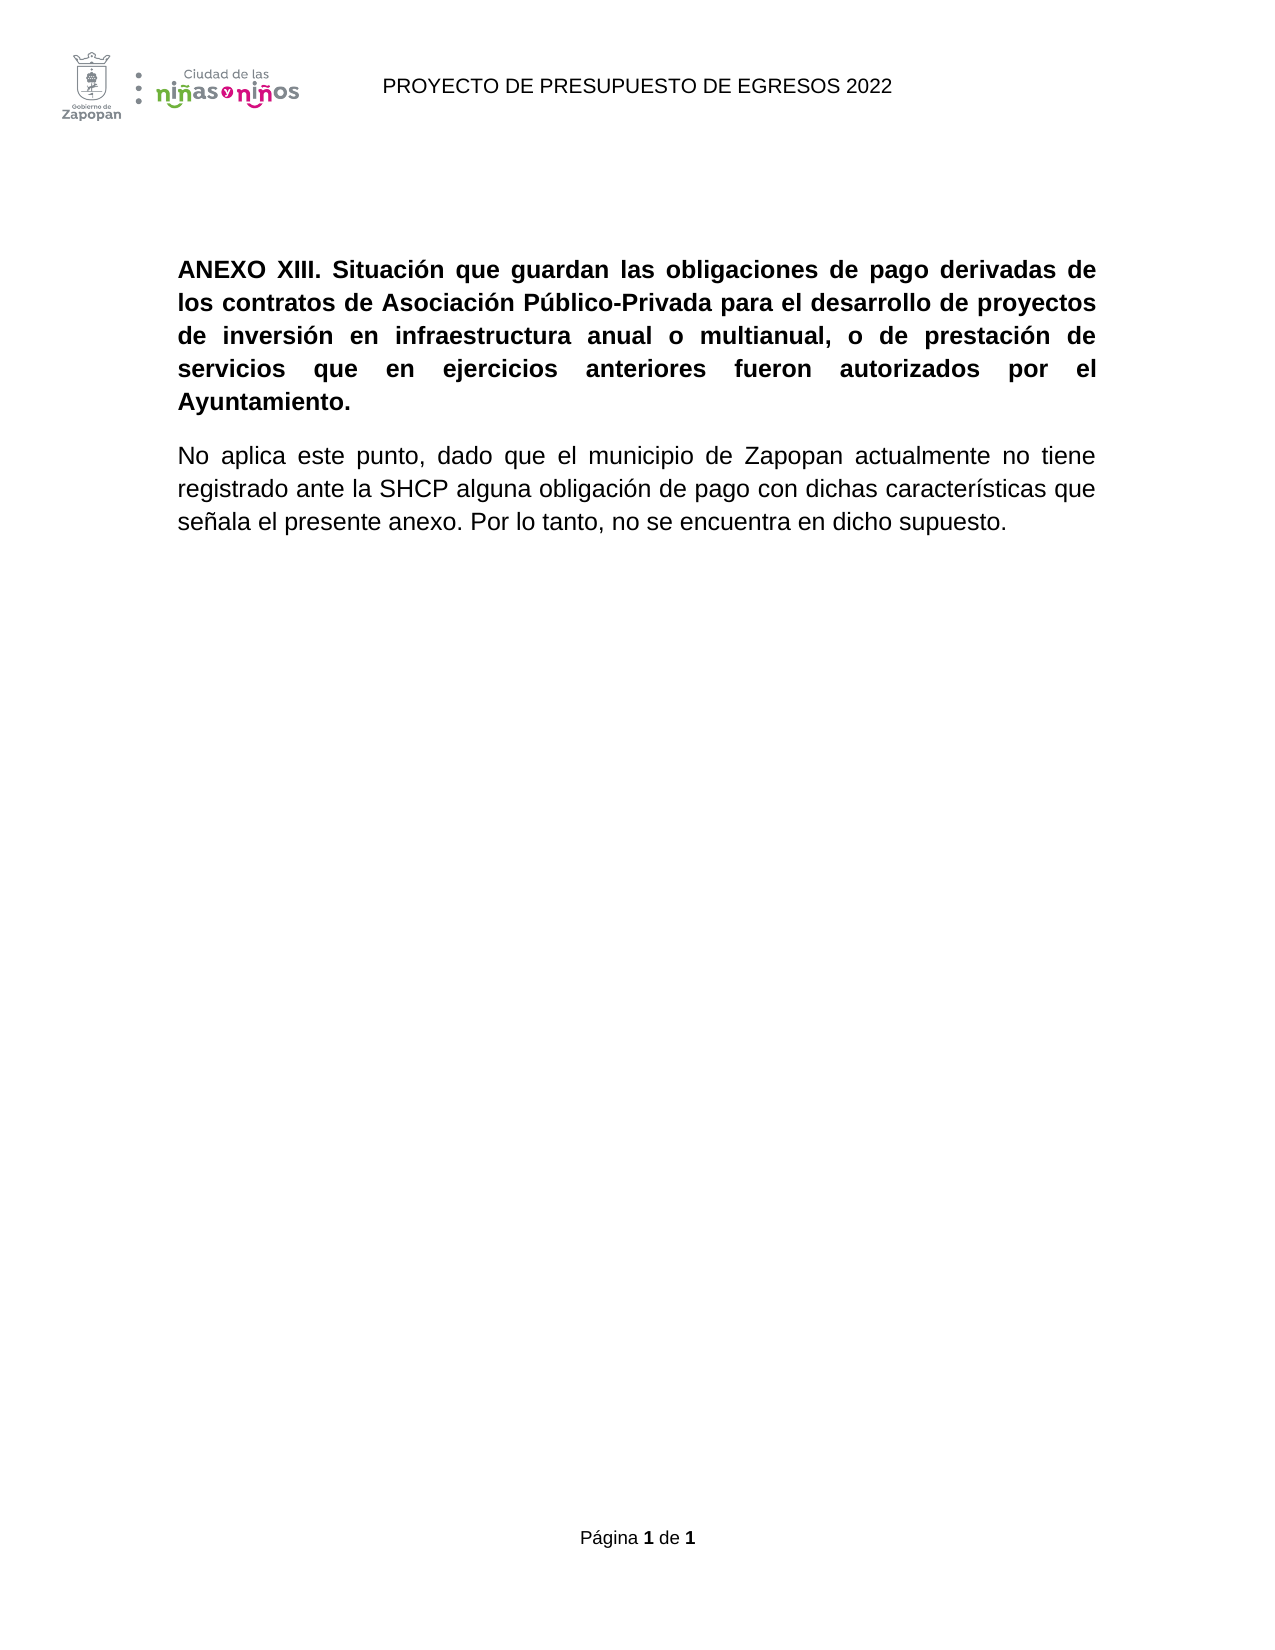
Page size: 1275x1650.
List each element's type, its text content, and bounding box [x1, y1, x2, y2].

picture [57, 51, 355, 122]
text ANEXO XIII. Situación que guardan las obligaciones de pago derivadas de los contratos de Asociación Público-Privada para el desarrollo de proyectos de inversión en infraestructura anual o multianual, o de prestación de servicios que en ejercicios anteriores fueron autorizados por el Ayuntamiento. [177, 255, 1098, 416]
text No aplica este punto, dado que el municipio de Zapopan actualmente no tiene registrado ante la SHCP alguna obligación de pago con dichas características que señala el presente anexo. Por lo tanto, no se encuentra en dicho supuesto. [177, 441, 1098, 536]
